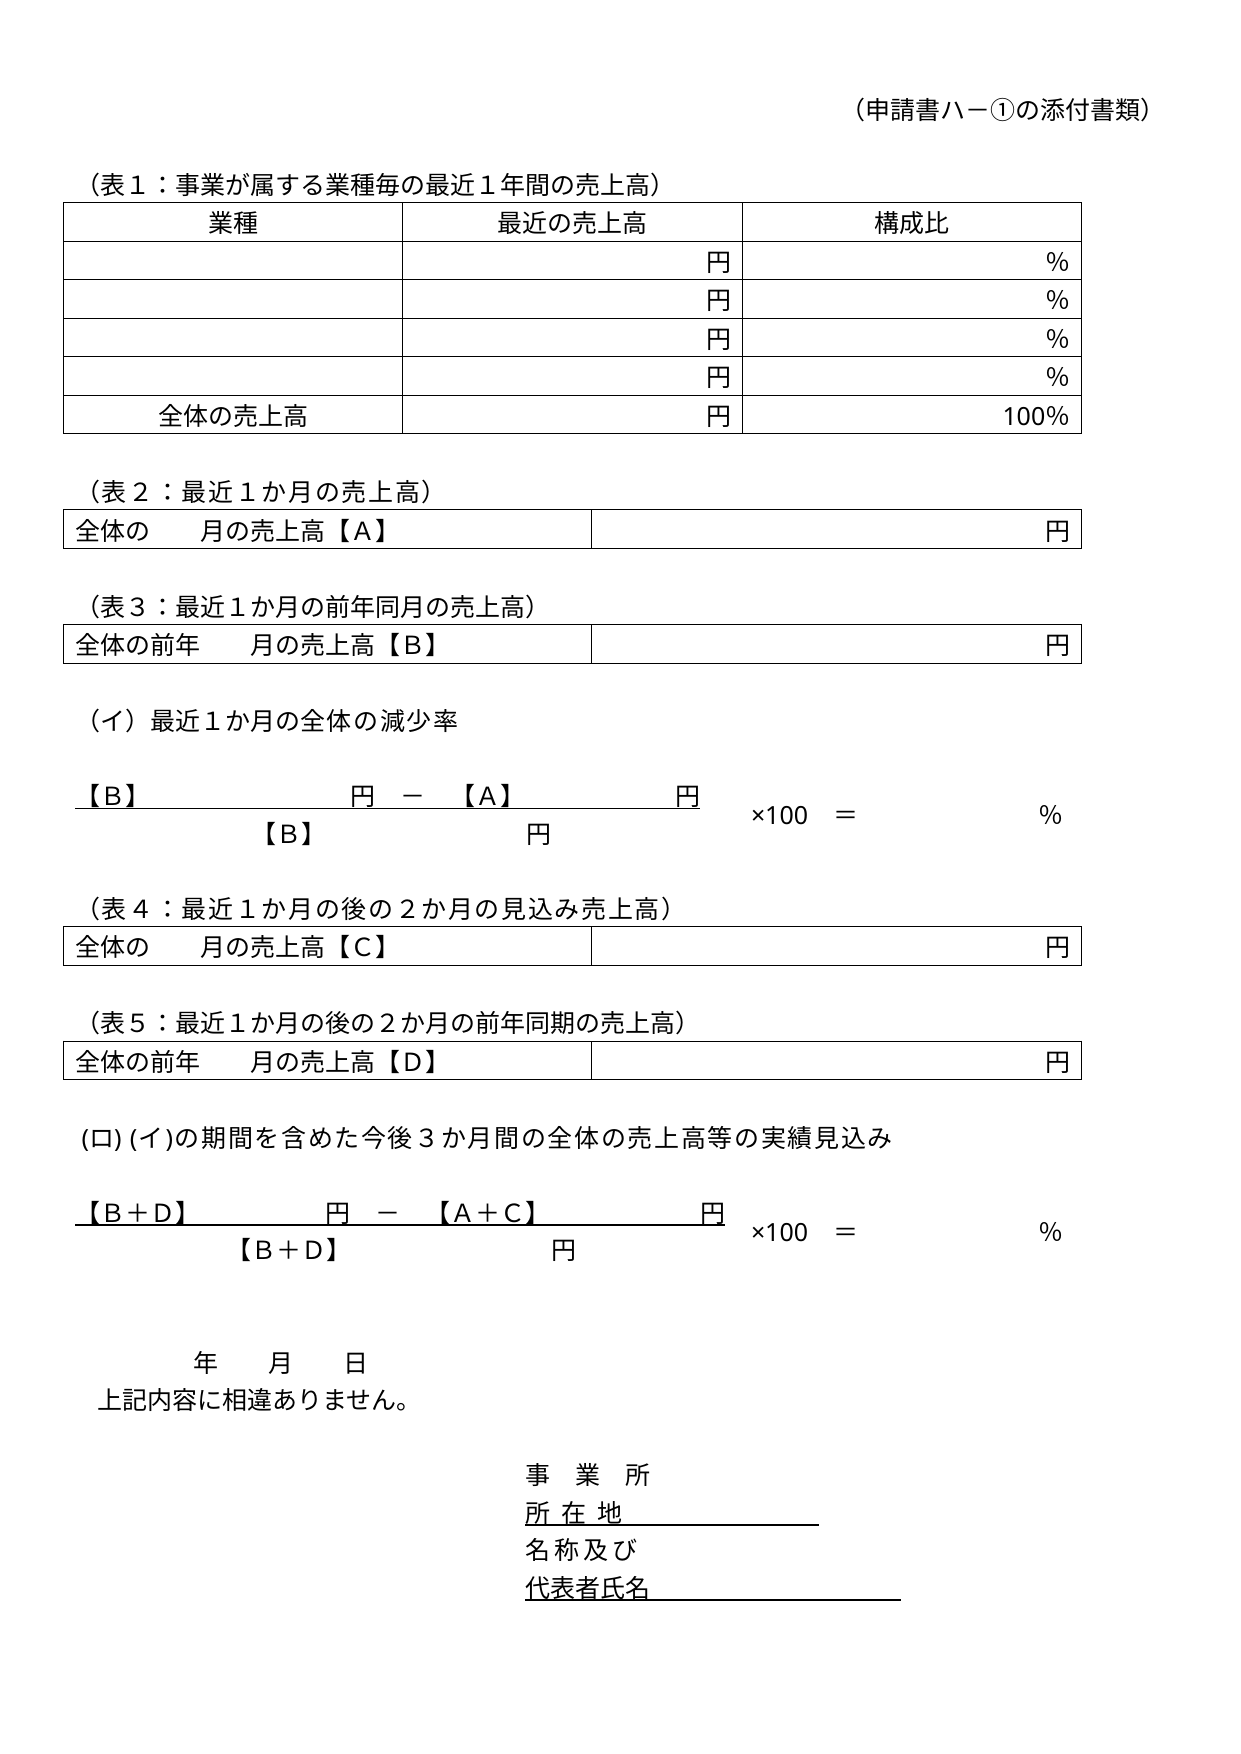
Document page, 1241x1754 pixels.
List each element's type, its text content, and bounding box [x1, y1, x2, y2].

table_header ×100 ＝ [740, 1193, 902, 1268]
table_header 円 [592, 625, 1081, 662]
table_header ×100 ＝ [740, 776, 902, 851]
table_cell 円 [403, 357, 742, 395]
text (ロ) (イ)の期間を含めた今後３か月間の全体の売上高等の実績見込み [75, 1118, 1165, 1155]
table_header 【Ｂ＋Ｄ】 円 － 【Ａ＋Ｃ】 円 [64, 1193, 739, 1230]
table_cell 円 [403, 319, 742, 356]
text （表４：最近１か月の後の２か月の見込み売上高） [75, 888, 1165, 926]
table_cell 全体の売上高 [64, 396, 402, 433]
table_header 全体の 月の売上高【Ａ】 [64, 510, 591, 548]
table_header 全体の 月の売上高【Ｃ】 [64, 927, 591, 964]
table_cell ％ [743, 242, 1081, 279]
table_header 円 [592, 510, 1081, 548]
table_header 全体の前年 月の売上高【Ｄ】 [64, 1042, 591, 1079]
table_cell 【Ｂ】 円 [64, 814, 739, 851]
text （表１：事業が属する業種毎の最近１年間の売上高） [75, 164, 1165, 202]
table_header 全体の前年 月の売上高【Ｂ】 [64, 625, 591, 662]
text 上記内容に相違ありません。 [97, 1380, 1165, 1418]
text 事 業 所 [75, 1455, 1165, 1493]
table_cell [64, 280, 402, 318]
table_cell [64, 319, 402, 356]
text 年 月 日 [119, 1343, 1165, 1380]
table_header ％ [902, 776, 1083, 851]
text 所 在 地 [75, 1493, 1165, 1530]
table_header 円 [592, 927, 1081, 964]
table_cell 円 [403, 242, 742, 279]
text （イ）最近１か月の全体の減少率 [75, 701, 1165, 738]
table_cell ％ [743, 357, 1081, 395]
text （表５：最近１か月の後の２か月の前年同期の売上高） [75, 1003, 1165, 1041]
text 名称及び [75, 1530, 1165, 1568]
table_header 構成比 [743, 203, 1081, 241]
table_header 最近の売上高 [403, 203, 742, 241]
table_cell 100％ [743, 396, 1081, 433]
text （表２：最近１か月の売上高） [75, 472, 1165, 509]
table_cell ％ [743, 280, 1081, 318]
table_cell 円 [403, 280, 742, 318]
text （表３：最近１か月の前年同月の売上高） [75, 586, 1165, 624]
table_cell 【Ｂ＋Ｄ】 円 [64, 1230, 739, 1268]
table_header 円 [592, 1042, 1081, 1079]
table_cell 円 [403, 396, 742, 433]
table_cell [64, 242, 402, 279]
text （申請書ハ－①の添付書類） [75, 89, 1165, 127]
table_header 業種 [64, 203, 402, 241]
table_cell ％ [743, 319, 1081, 356]
text 代表者氏名 [75, 1568, 1165, 1605]
table_header ％ [902, 1193, 1083, 1268]
table_header 【Ｂ】 円 － 【Ａ】 円 [64, 776, 739, 813]
table_cell [64, 357, 402, 395]
